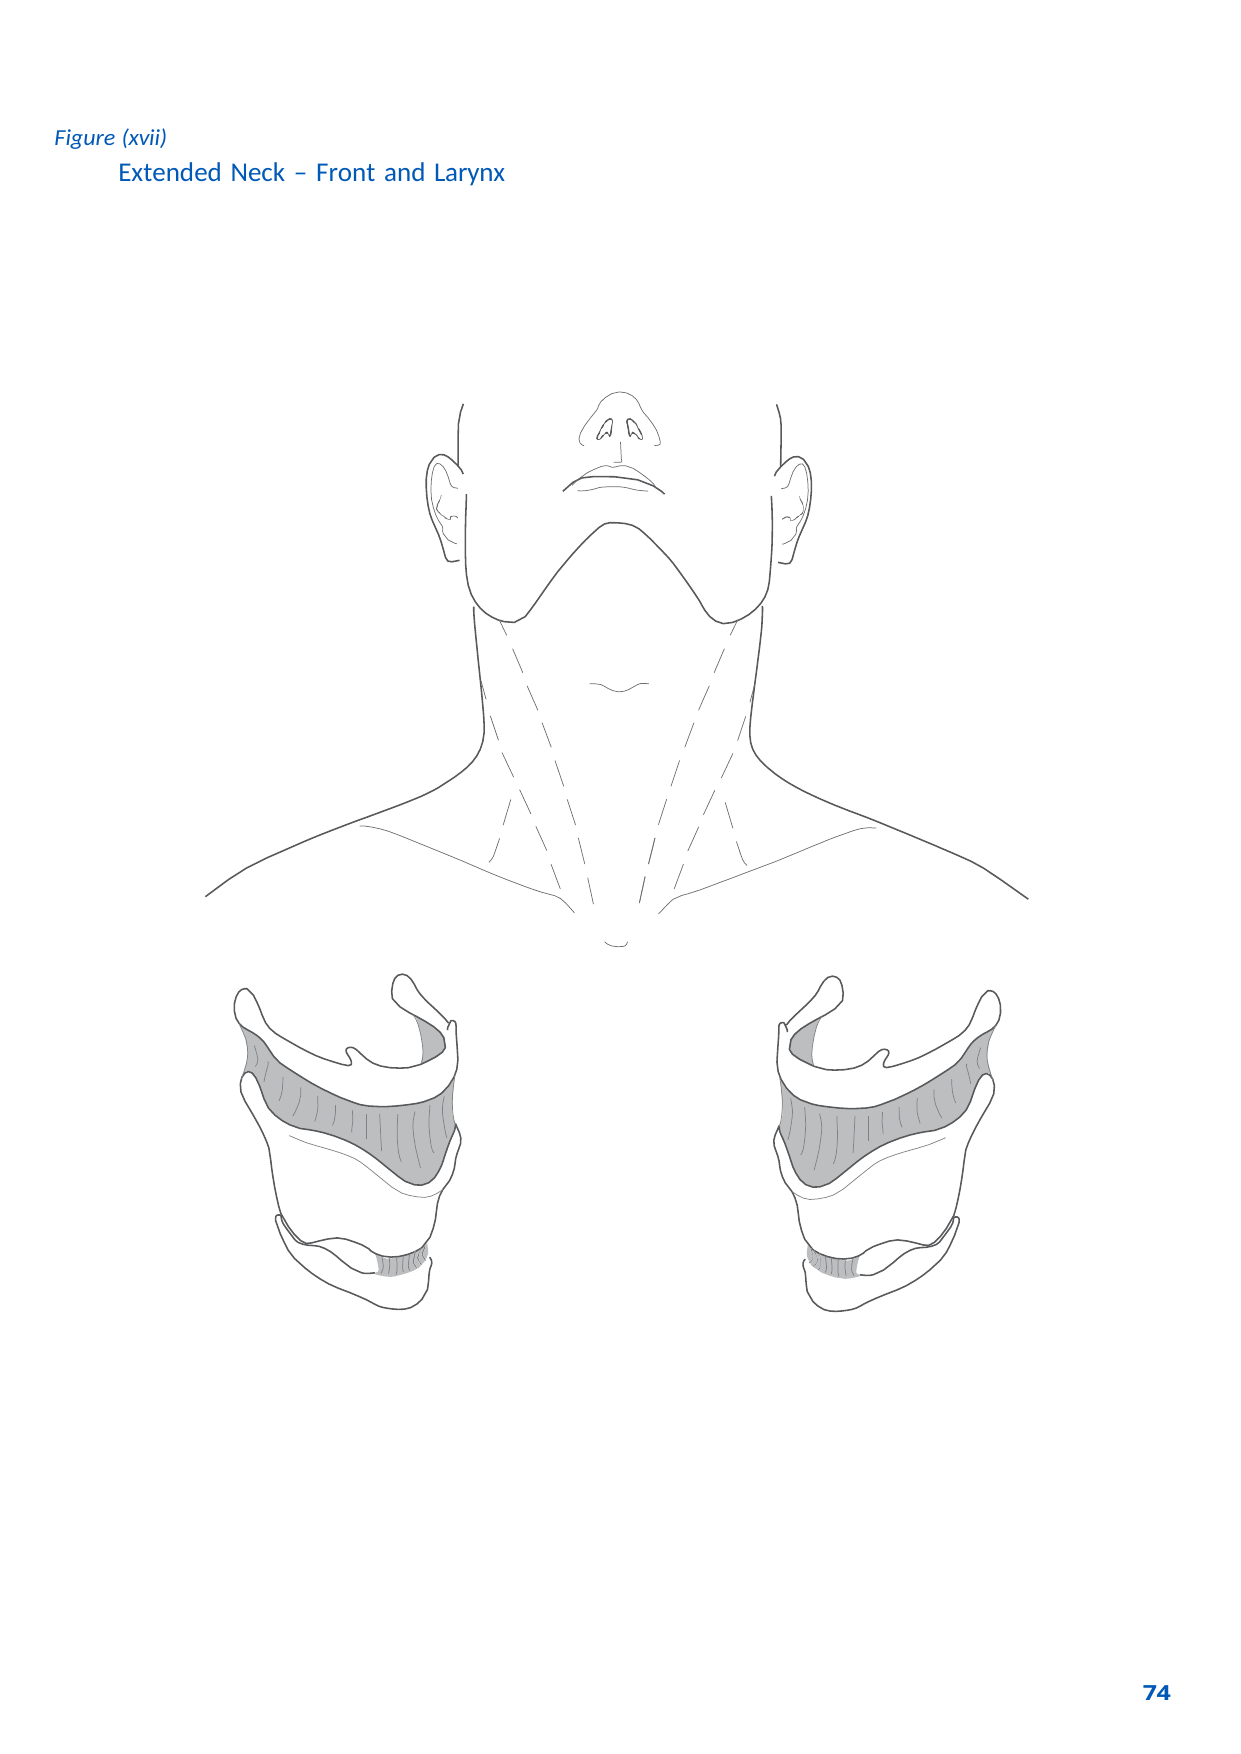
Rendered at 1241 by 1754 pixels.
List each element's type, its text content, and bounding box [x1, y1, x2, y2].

picture [413, 1246, 426, 1268]
picture [809, 1248, 821, 1270]
text Extended Neck – Front and Larynx [118, 155, 1176, 188]
subtitle Figure (xvii) [54, 123, 1176, 151]
picture [596, 418, 613, 440]
picture [626, 418, 643, 440]
picture [782, 496, 804, 521]
picture [436, 495, 458, 520]
